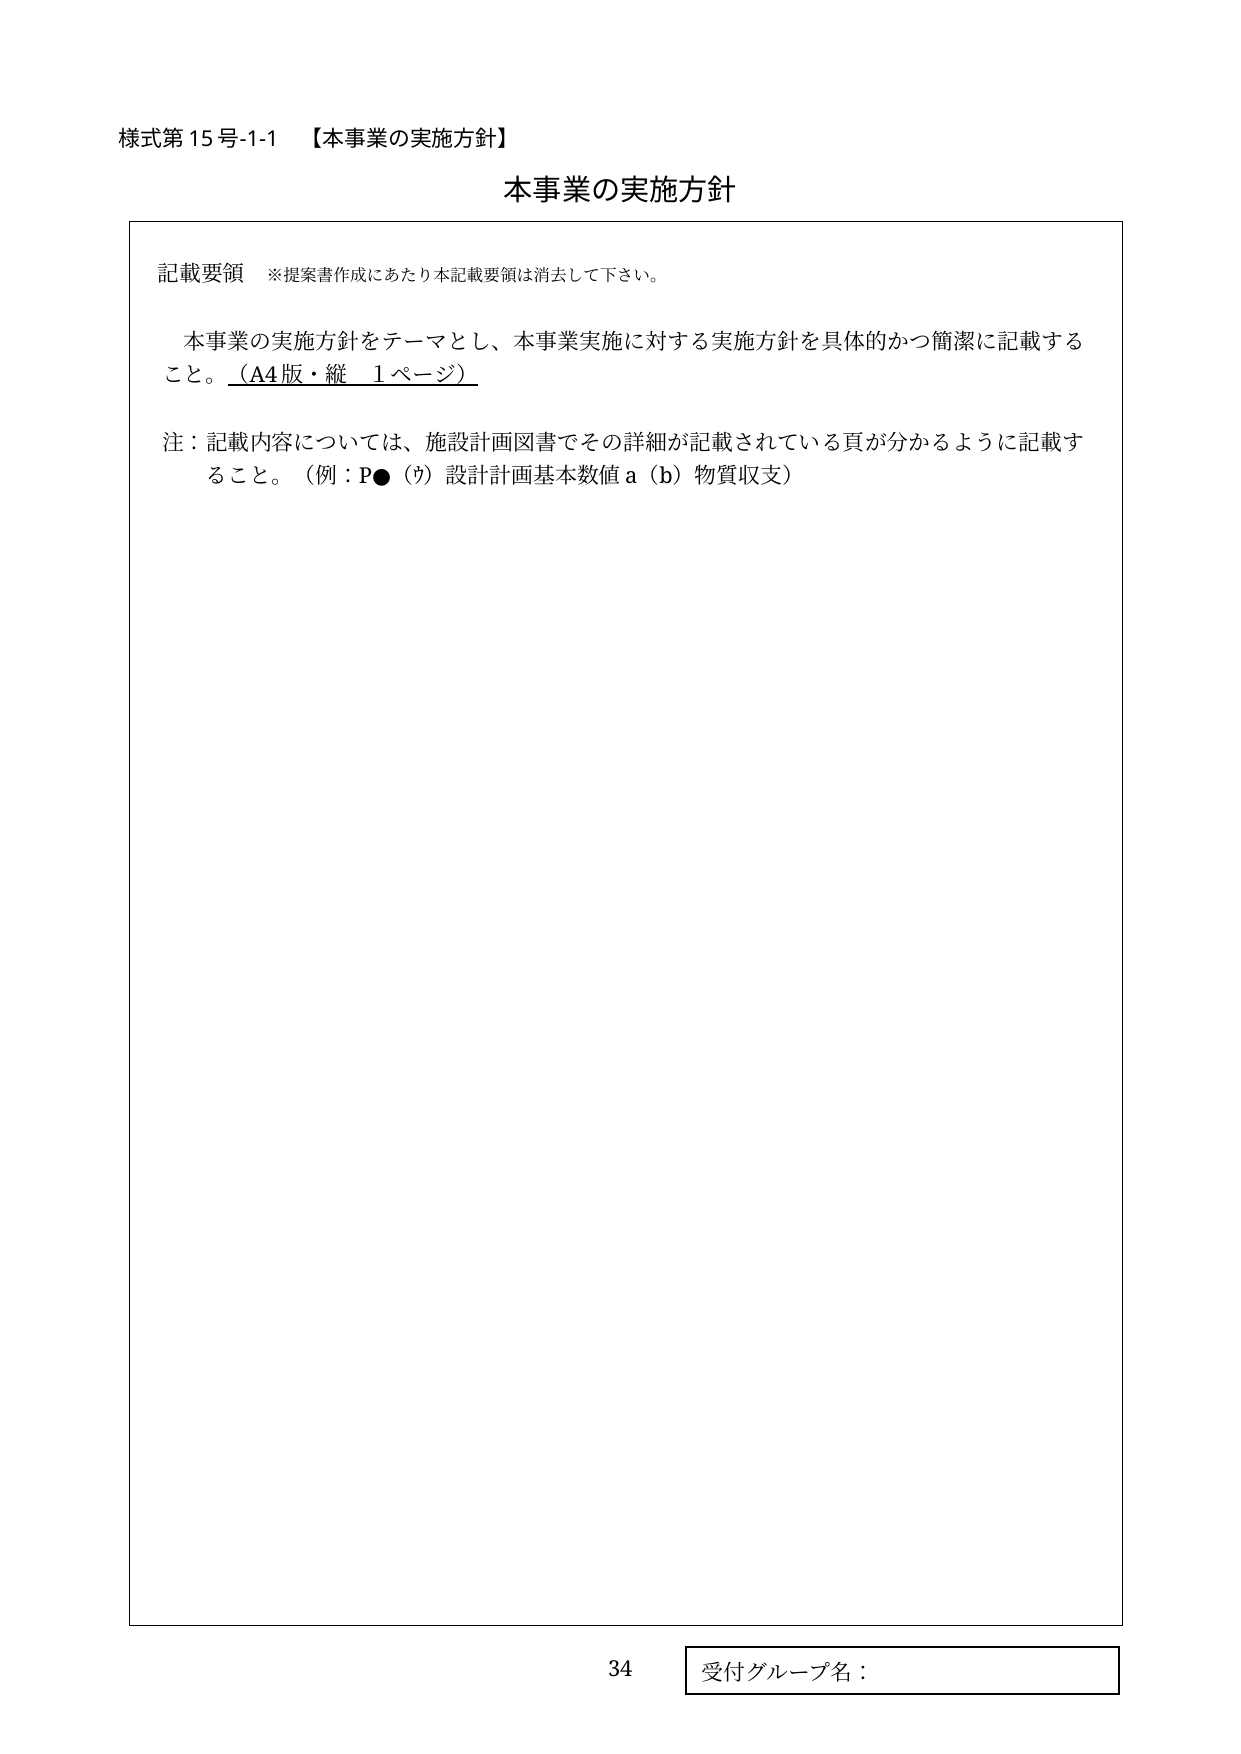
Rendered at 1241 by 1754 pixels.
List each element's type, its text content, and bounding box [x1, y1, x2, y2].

table_header 記載要領 ※提案書作成にあたり本記載要領は消去して下さい。 本事業の実施方針をテーマとし、本事業実施に対する実施方針を具体的かつ簡潔に記載すること。（A4版・縦 １ページ） 注：記載内容については、施設計画図書でその詳細が記載されている頁が分かるように記載すること。（例：P●（ｳ）設計計画基本数値a（b）物質収支） [130, 222, 1122, 1625]
text 本事業の実施方針 [118, 153, 1122, 221]
subtitle 様式第15号-1-1 【本事業の実施方針】 [118, 120, 1122, 153]
